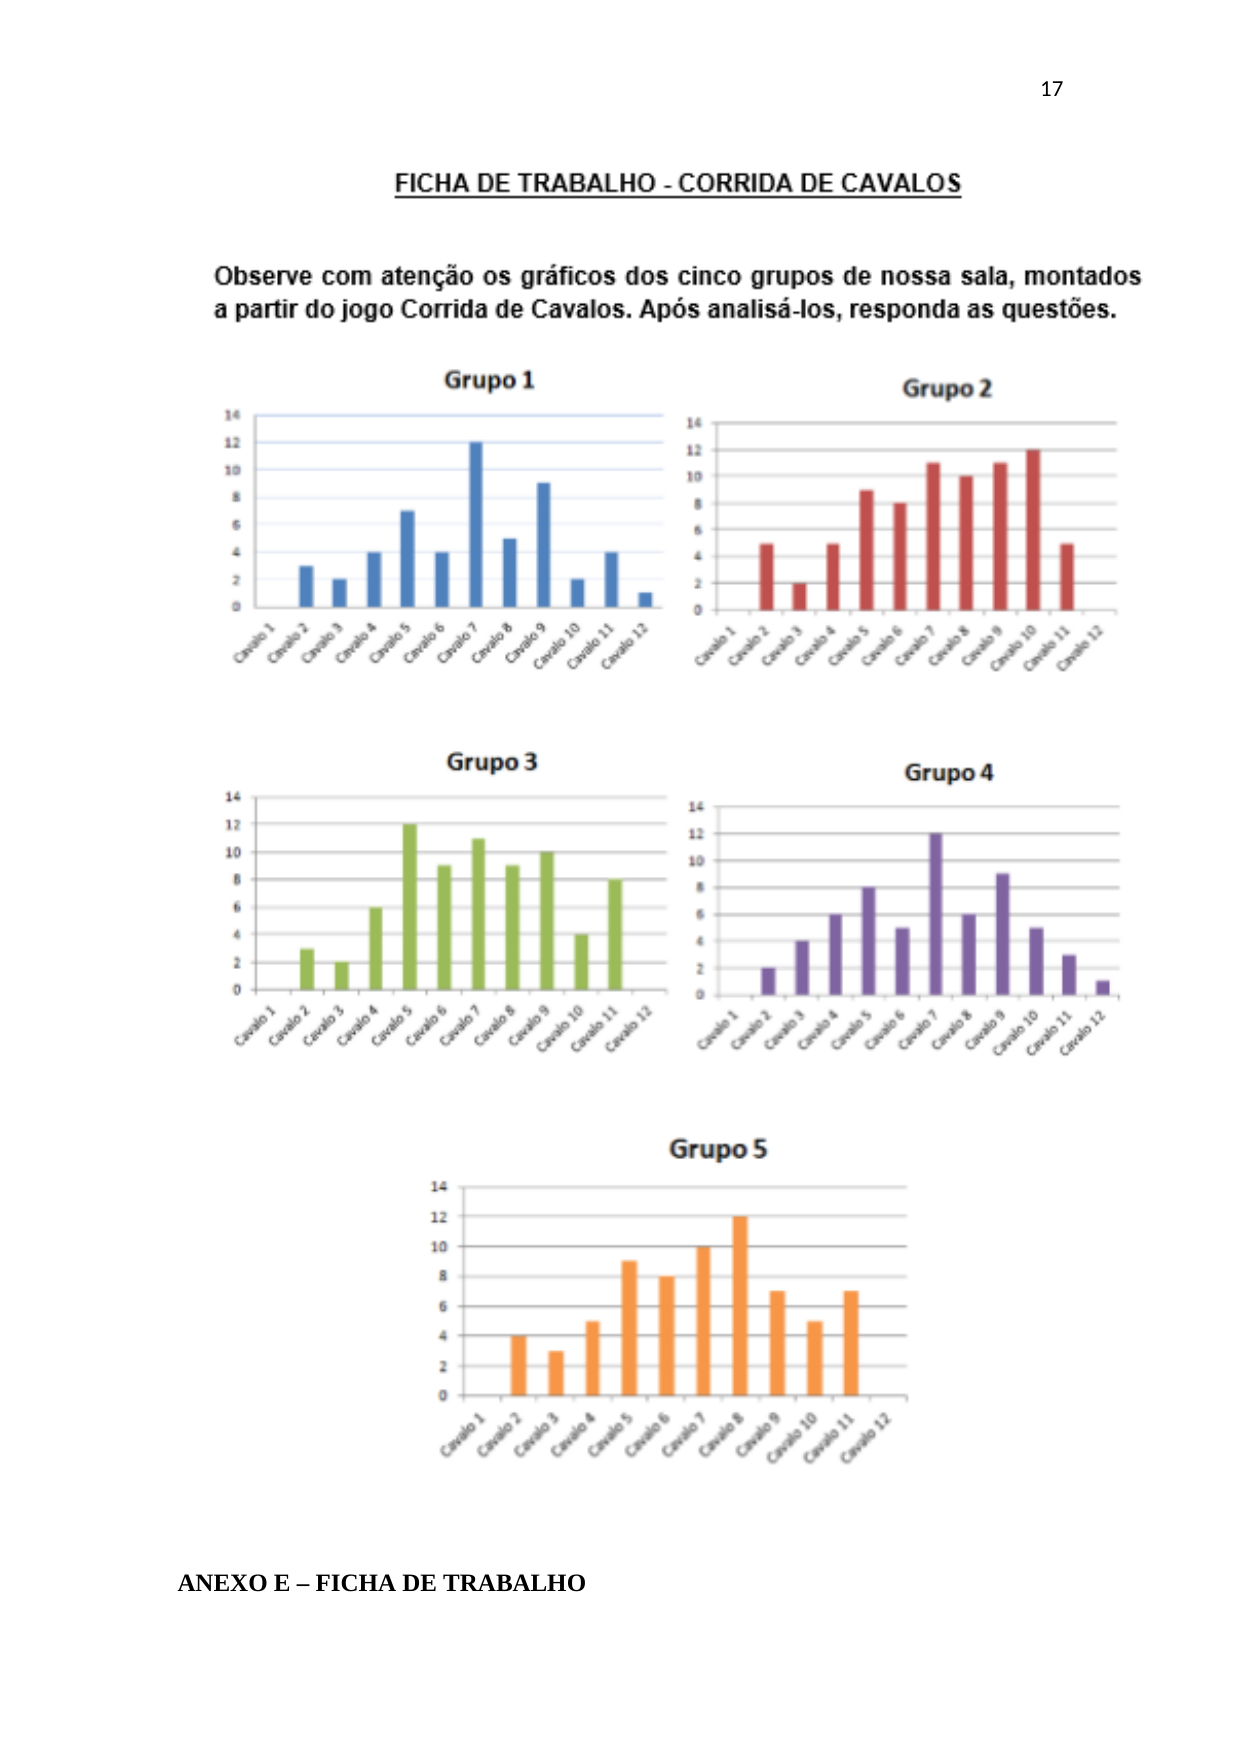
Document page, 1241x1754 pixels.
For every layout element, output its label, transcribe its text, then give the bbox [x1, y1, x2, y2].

picture [177, 147, 1184, 1475]
text ANEXO E – FICHA DE TRABALHO [177, 1568, 1063, 1596]
